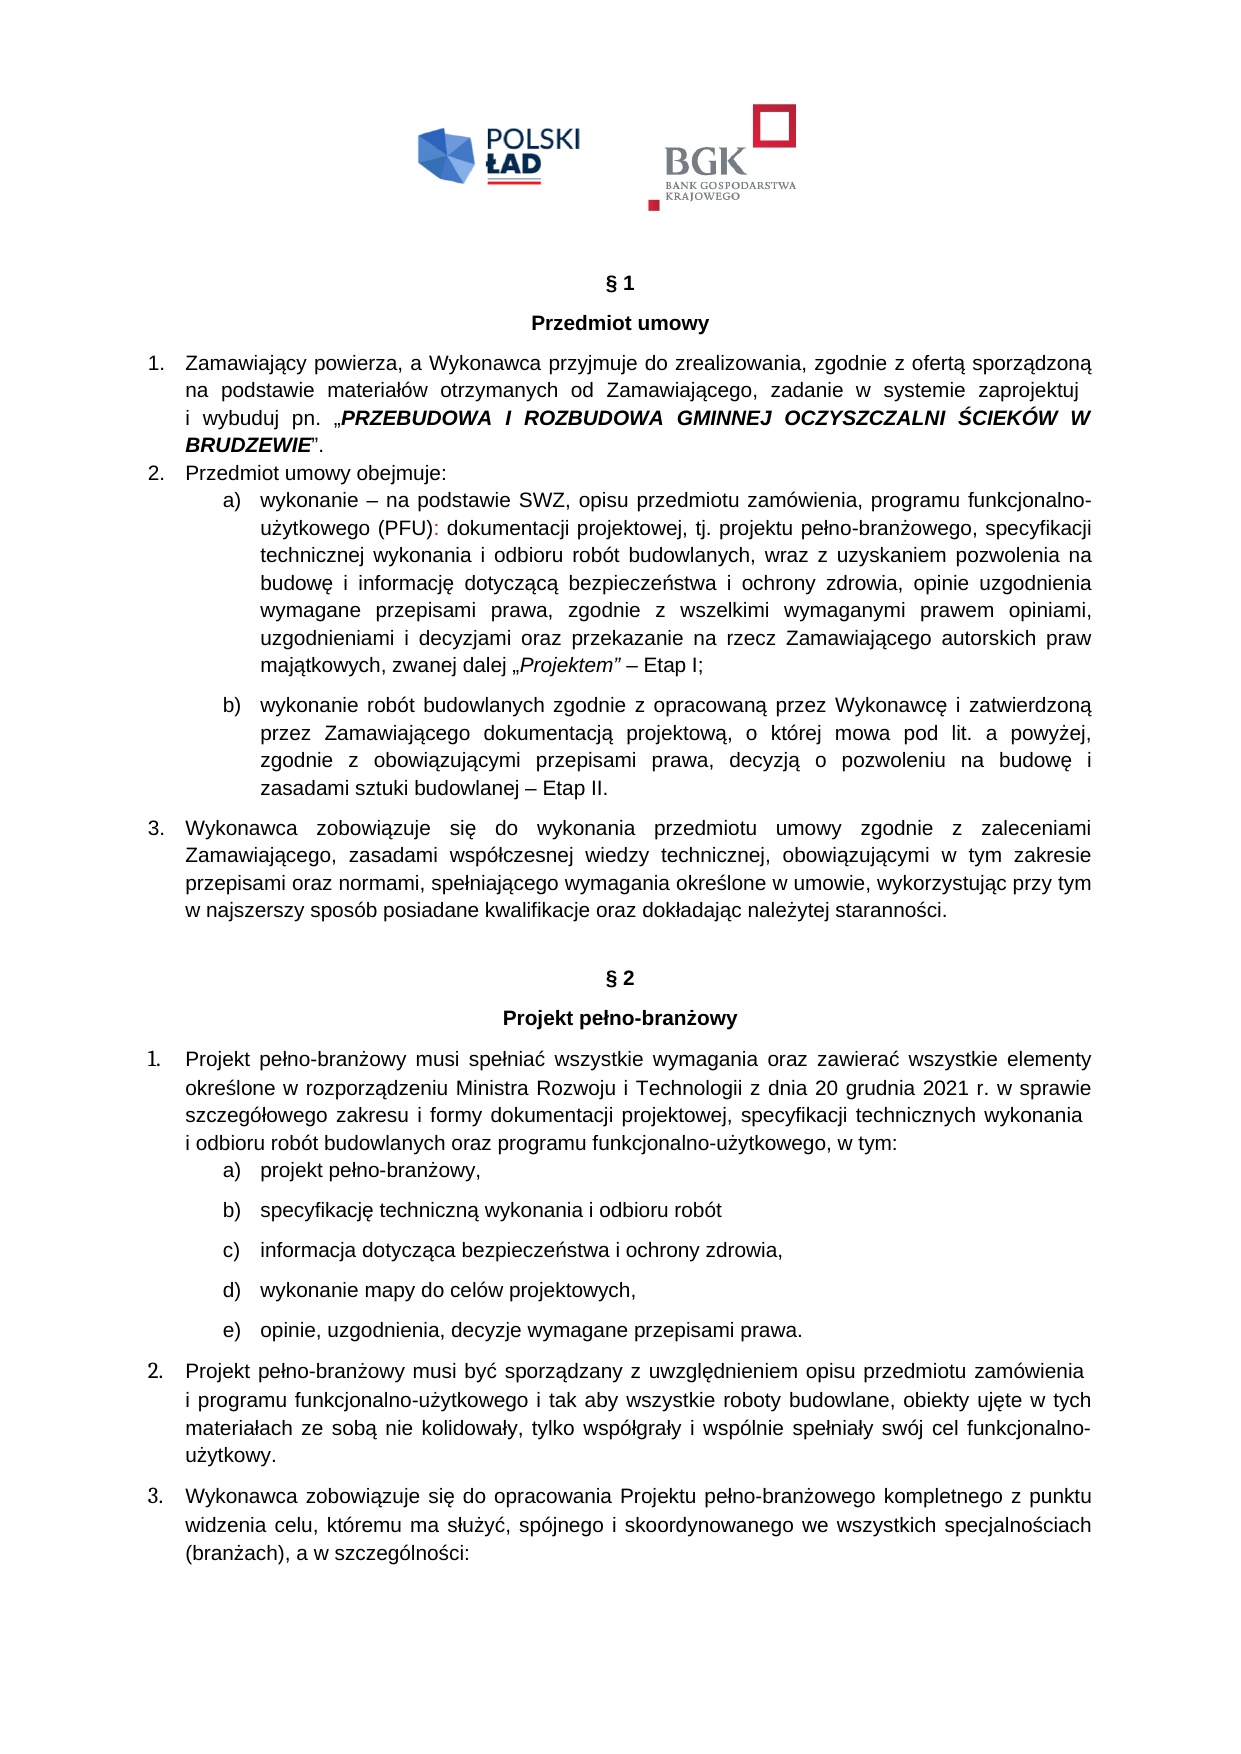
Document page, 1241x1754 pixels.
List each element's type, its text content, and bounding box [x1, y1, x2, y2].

list wykonanie mapy do celów projektowych, [223, 1278, 1093, 1302]
text § 1 [148, 271, 1093, 295]
list specyfikację techniczną wykonania i odbioru robót [223, 1198, 1093, 1222]
list Przedmiot umowy obejmuje: [148, 461, 1093, 485]
text § 2 [148, 966, 1093, 990]
list Projekt pełno-branżowy musi być sporządzany z uwzględnieniem opisu przedmiotu zamówienia i programu funkcjonalno-użytkowego i tak aby wszystkie roboty budowlane, obiekty ujęte w tych materiałach ze sobą nie kolidowały, tylko współgrały i wspólnie spełniały swój cel funkcjonalno- użytkowy. [148, 1358, 1093, 1467]
list Zamawiający powierza, a Wykonawca przyjmuje do zrealizowania, zgodnie z ofertą sporządzoną na podstawie materiałów otrzymanych od Zamawiającego, zadanie w systemie zaprojektuj i wybuduj pn. „PRZEBUDOWA I ROZBUDOWA GMINNEJ OCZYSZCZALNI ŚCIEKÓW W BRUDZEWIE”. [148, 351, 1093, 457]
text Przedmiot umowy [148, 311, 1093, 335]
list informacja dotycząca bezpieczeństwa i ochrony zdrowia, [223, 1238, 1093, 1262]
list opinie, uzgodnienia, decyzje wymagane przepisami prawa. [223, 1318, 1093, 1342]
list Projekt pełno-branżowy musi spełniać wszystkie wymagania oraz zawierać wszystkie elementy określone w rozporządzeniu Ministra Rozwoju i Technologii z dnia 20 grudnia 2021 r. w sprawie szczegółowego zakresu i formy dokumentacji projektowej, specyfikacji technicznych wykonania i odbioru robót budowlanych oraz programu funkcjonalno-użytkowego, w tym: [148, 1046, 1093, 1154]
text Projekt pełno-branżowy [148, 1006, 1093, 1030]
list wykonanie robót budowlanych zgodnie z opracowaną przez Wykonawcę i zatwierdzoną przez Zamawiającego dokumentacją projektową, o której mowa pod lit. a powyżej, zgodnie z obowiązującymi przepisami prawa, decyzją o pozwoleniu na budowę i zasadami sztuki budowlanej – Etap II. [223, 693, 1093, 800]
list projekt pełno-branżowy, [223, 1158, 1093, 1182]
list Wykonawca zobowiązuje się do opracowania Projektu pełno-branżowego kompletnego z punktu widzenia celu, któremu ma służyć, spójnego i skoordynowanego we wszystkich specjalnościach (branżach), a w szczególności: [148, 1483, 1093, 1564]
picture [406, 98, 834, 216]
list wykonanie – na podstawie SWZ, opisu przedmiotu zamówienia, programu funkcjonalno-użytkowego (PFU): dokumentacji projektowej, tj. projektu pełno-branżowego, specyfikacji technicznej wykonania i odbioru robót budowlanych, wraz z uzyskaniem pozwolenia na budowę i informację dotyczącą bezpieczeństwa i ochrony zdrowia, opinie uzgodnienia wymagane przepisami prawa, zgodnie z wszelkimi wymaganymi prawem opiniami, uzgodnieniami i decyzjami oraz przekazanie na rzecz Zamawiającego autorskich praw majątkowych, zwanej dalej „Projektem” – Etap I; [223, 488, 1093, 677]
list Wykonawca zobowiązuje się do wykonania przedmiotu umowy zgodnie z zaleceniami Zamawiającego, zasadami współczesnej wiedzy technicznej, obowiązującymi w tym zakresie przepisami oraz normami, spełniającego wymagania określone w umowie, wykorzystując przy tym w najszerszy sposób posiadane kwalifikacje oraz dokładając należytej staranności. [148, 816, 1093, 922]
